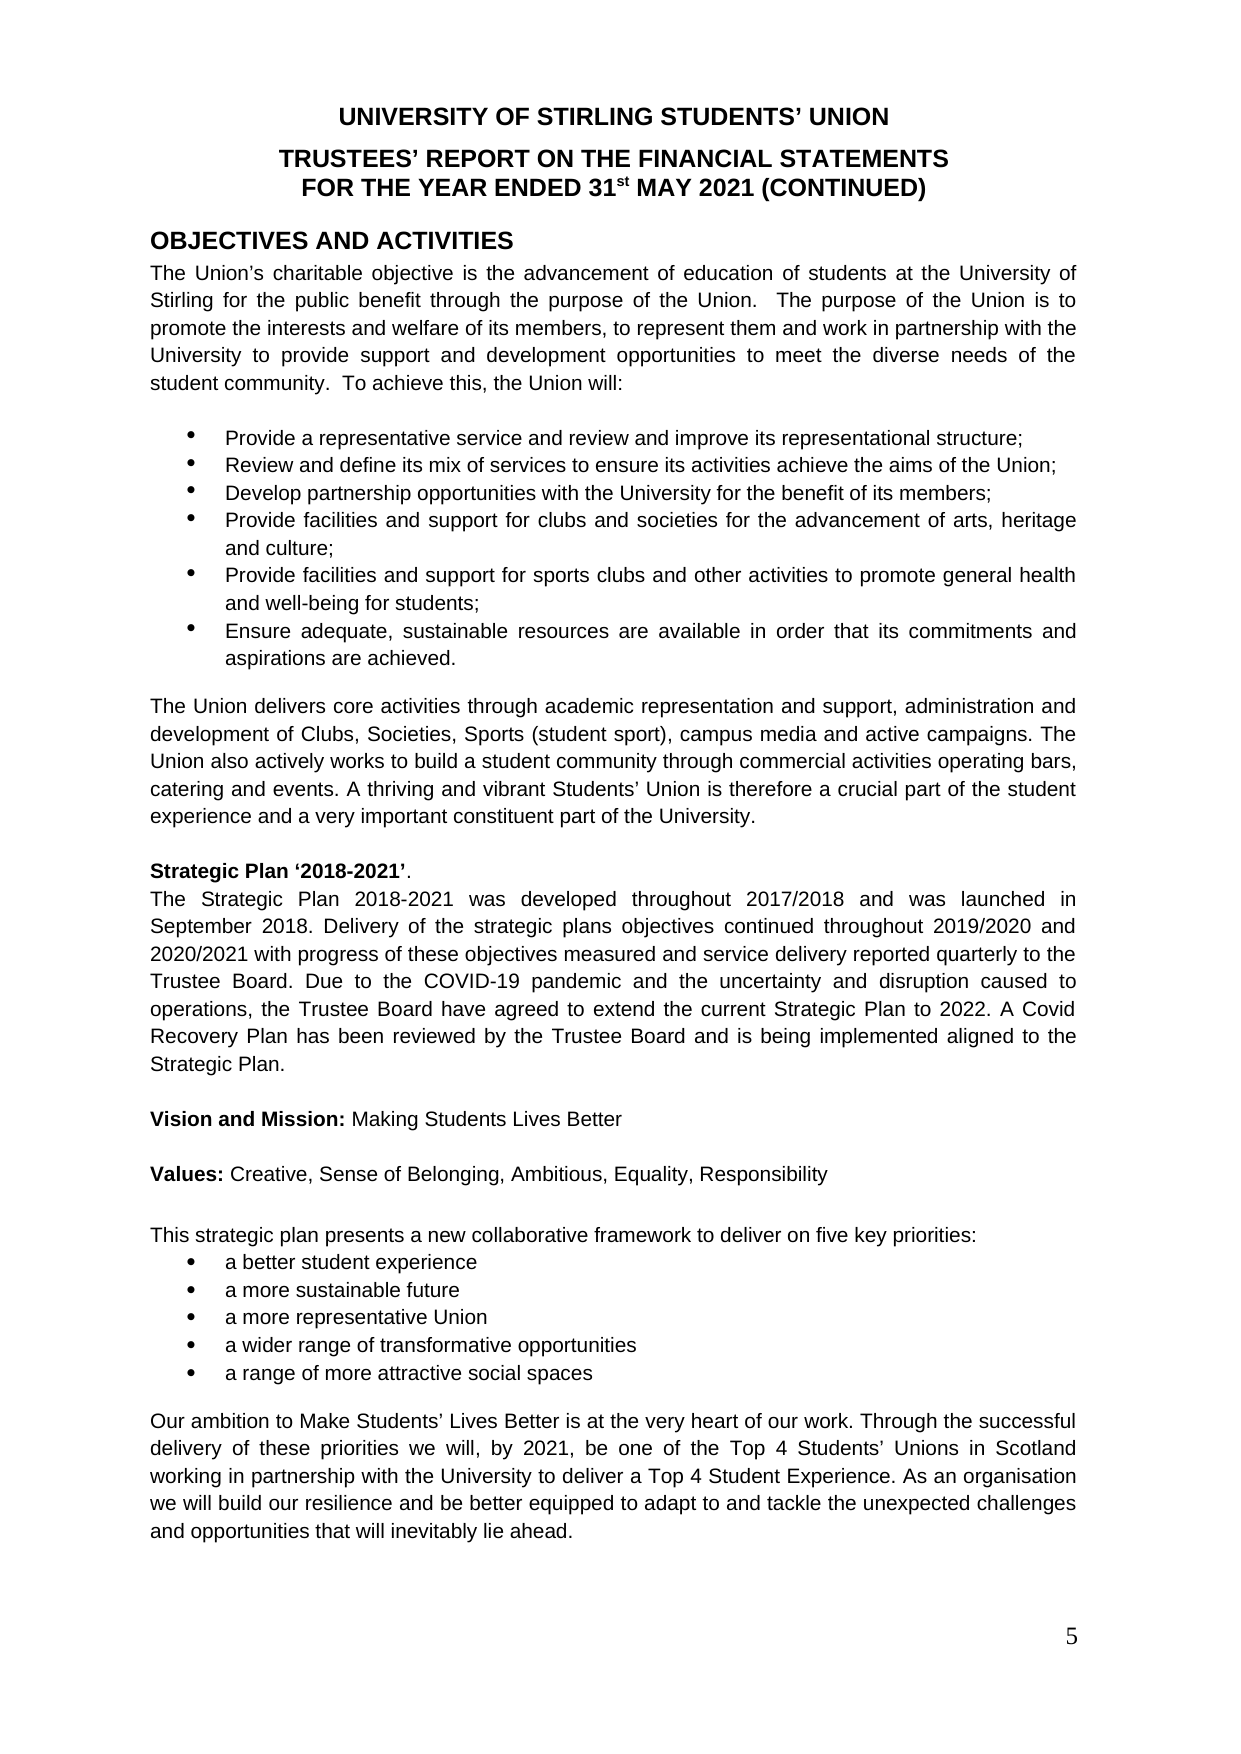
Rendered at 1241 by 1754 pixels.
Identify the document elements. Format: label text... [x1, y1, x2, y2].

text TRUSTEES’ REPORT ON THE FINANCIAL STATEMENTS [150, 144, 1078, 173]
list a better student experience [187, 1250, 1078, 1274]
text Vision and Mission: Making Students Lives Better [150, 1107, 1078, 1131]
list a range of more attractive social spaces [187, 1360, 1078, 1384]
text Our ambition to Make Students’ Lives Better is at the very heart of our work. Through the successful delivery of these priorities we will, by 2021, be one of the Top 4 Students’ Unions in Scotland working in partnership with the University to deliver a Top 4 Student Experience. As an organisation we will build our resilience and be better equipped to adapt to and tackle the unexpected challenges and opportunities that will inevitably lie ahead. [150, 1409, 1078, 1543]
list Provide a representative service and review and improve its representational structure; [187, 425, 1078, 449]
list a more sustainable future [187, 1277, 1078, 1302]
text FOR THE YEAR ENDED 31st MAY 2021 (CONTINUED) [150, 173, 1078, 202]
text The Union delivers core activities through academic representation and support, administration and development of Clubs, Societies, Sports (student sport), campus media and active campaigns. The Union also actively works to build a student community through commercial activities operating bars, catering and events. A thriving and vibrant Students’ Union is therefore a crucial part of the student experience and a very important constituent part of the University. [150, 694, 1078, 828]
text OBJECTIVES AND ACTIVITIES [150, 226, 1078, 255]
list Review and define its mix of services to ensure its activities achieve the aims of the Union; [187, 453, 1078, 477]
text Values: Creative, Sense of Belonging, Ambitious, Equality, Responsibility [150, 1162, 1078, 1186]
list a wider range of transformative opportunities [187, 1333, 1078, 1357]
list Ensure adequate, sustainable resources are available in order that its commitments and aspirations are achieved. [187, 618, 1078, 670]
list Provide facilities and support for sports clubs and other activities to promote general health and well-being for students; [187, 563, 1078, 615]
text The Strategic Plan 2018-2021 was developed throughout 2017/2018 and was launched in September 2018. Delivery of the strategic plans objectives continued throughout 2019/2020 and 2020/2021 with progress of these objectives measured and service delivery reported quarterly to the Trustee Board. Due to the COVID-19 pandemic and the uncertainty and disruption caused to operations, the Trustee Board have agreed to extend the current Strategic Plan to 2022. A Covid Recovery Plan has been reviewed by the Trustee Board and is being implemented aligned to the Strategic Plan. [150, 887, 1078, 1076]
text The Union’s charitable objective is the advancement of education of students at the University of Stirling for the public benefit through the purpose of the Union. The purpose of the Union is to promote the interests and welfare of its members, to represent them and work in partnership with the University to provide support and development opportunities to meet the diverse needs of the student community. To achieve this, the Union will: [150, 260, 1078, 394]
list Provide facilities and support for clubs and societies for the advancement of arts, heritage and culture; [187, 508, 1078, 560]
text Strategic Plan ‘2018-2021’. [150, 859, 1078, 883]
text UNIVERSITY OF STIRLING STUDENTS’ UNION [150, 102, 1078, 131]
text This strategic plan presents a new collaborative framework to deliver on five key priorities: [150, 1222, 1078, 1246]
list a more representative Union [187, 1305, 1078, 1329]
list Develop partnership opportunities with the University for the benefit of its members; [187, 481, 1078, 505]
